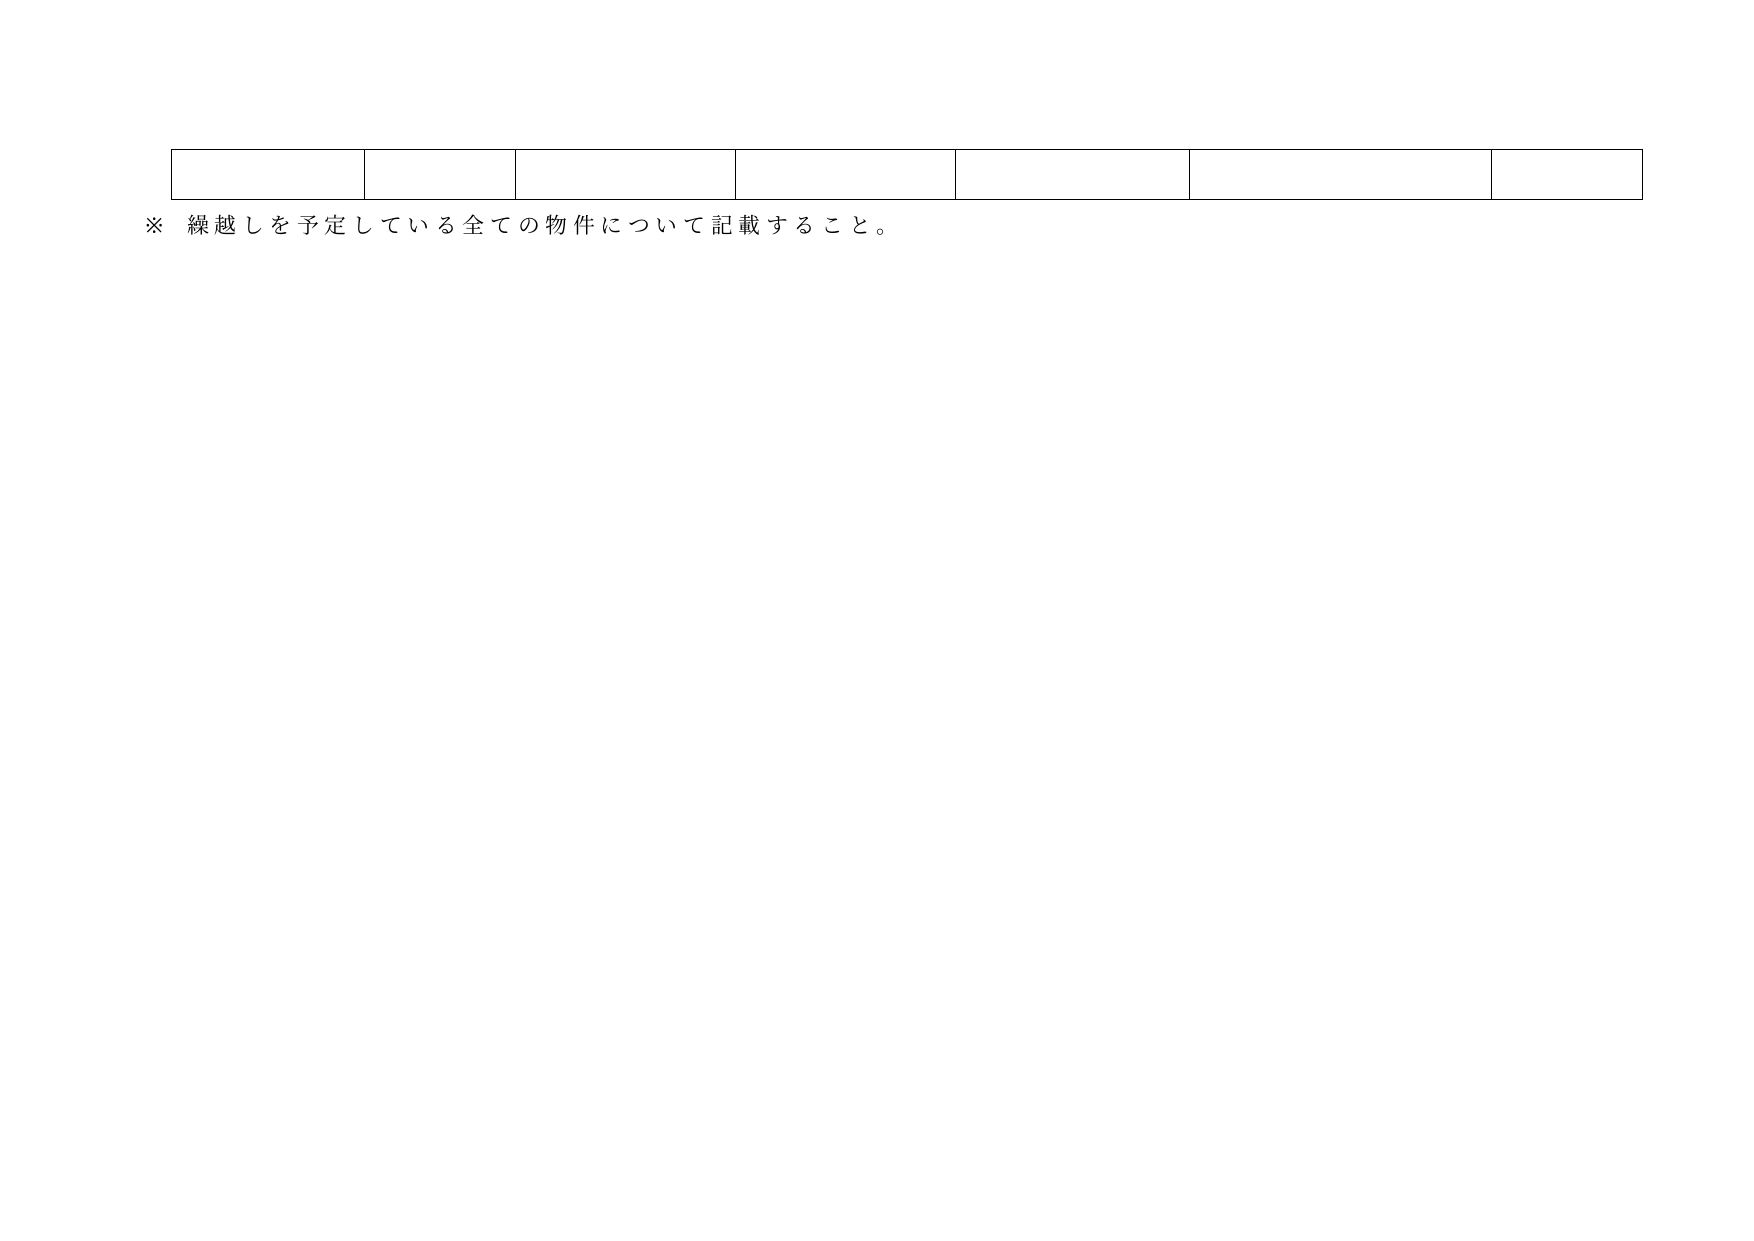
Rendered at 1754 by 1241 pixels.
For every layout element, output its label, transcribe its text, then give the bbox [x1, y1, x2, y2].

text ※繰越しを予定している全ての物件について記載すること。 [132, 200, 1622, 248]
table_cell [736, 150, 955, 199]
table_cell [1492, 150, 1642, 199]
table_cell [516, 150, 735, 199]
table_cell [1190, 150, 1491, 199]
table_cell [365, 150, 515, 199]
table_cell [172, 150, 364, 199]
table_cell [956, 150, 1189, 199]
